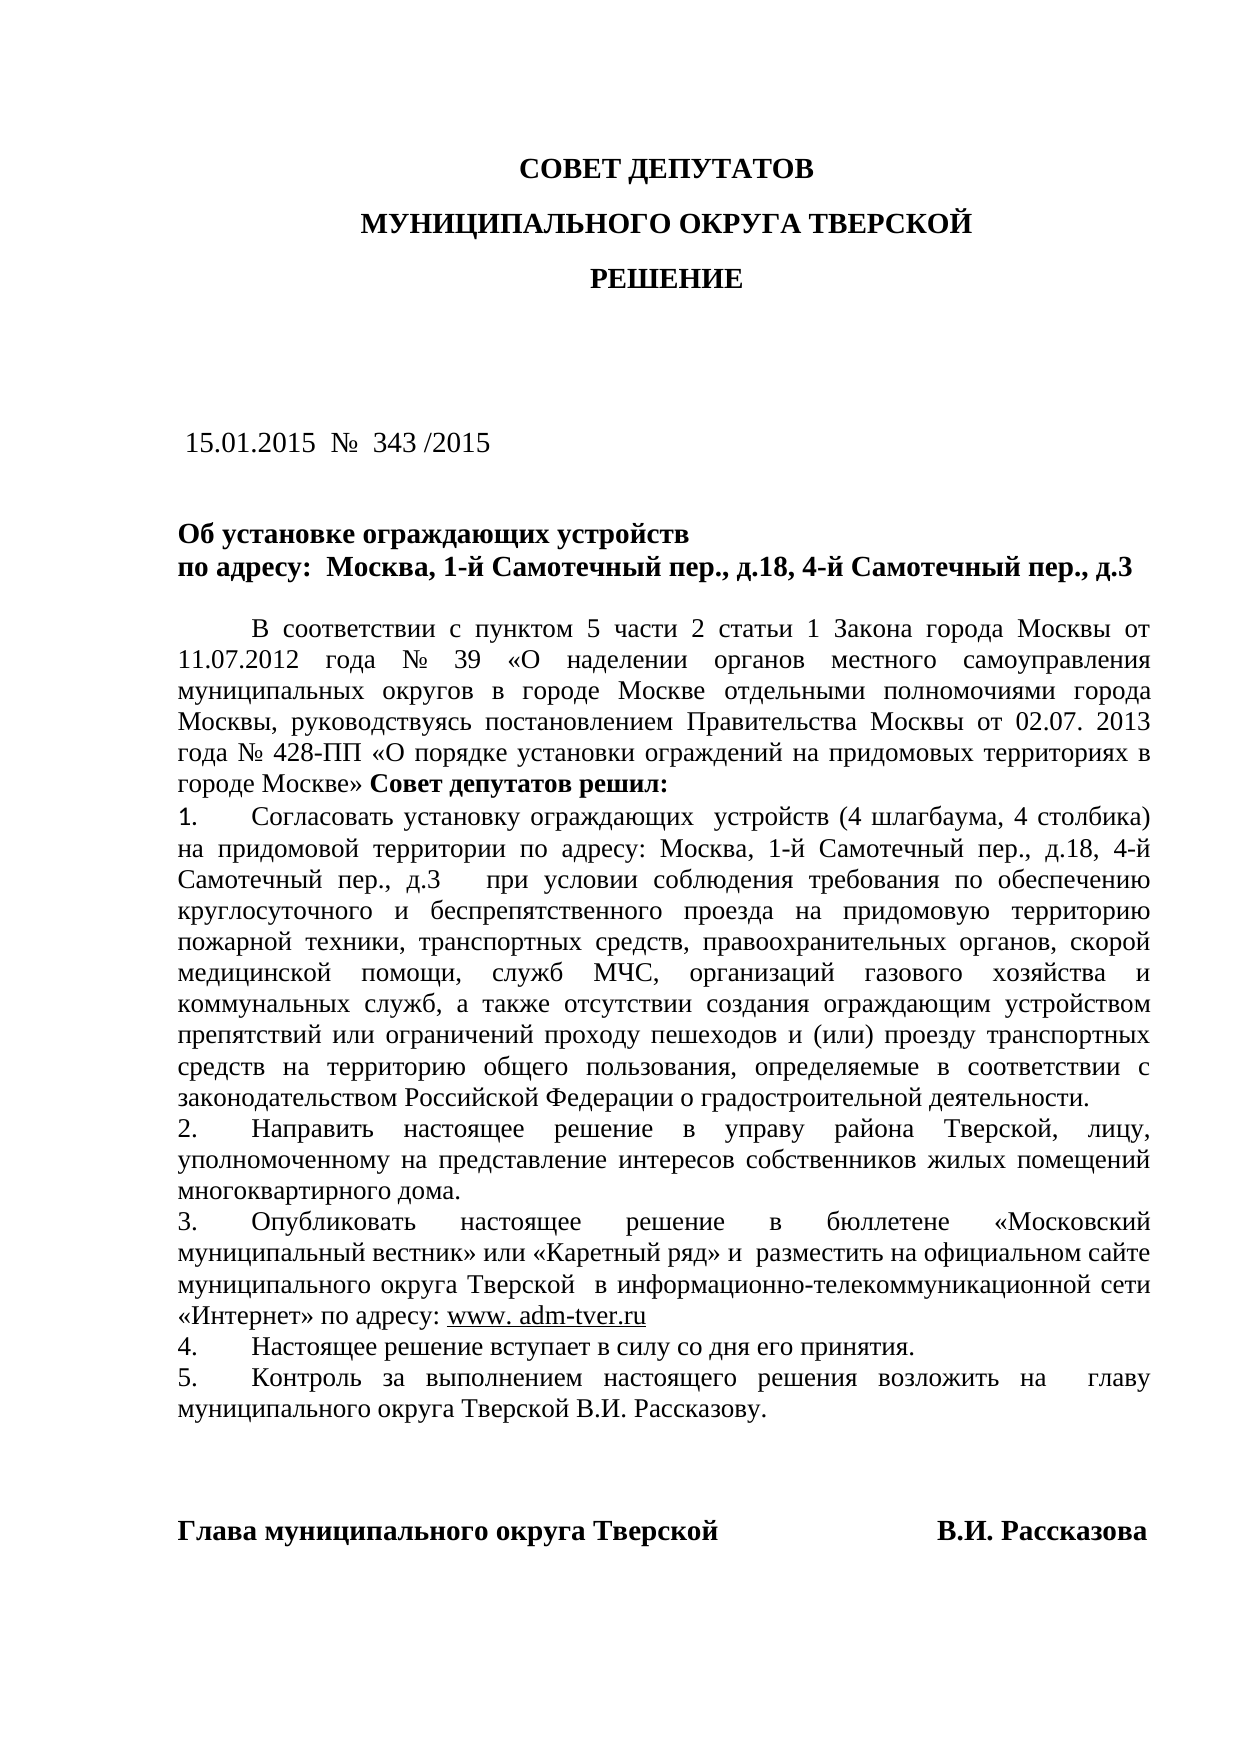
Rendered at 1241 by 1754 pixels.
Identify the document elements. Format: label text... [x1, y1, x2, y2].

text 1. Согласовать установку ограждающих устройств (4 шлагбаума, 4 столбика) на придомовой территории по адресу: Москва, 1-й Самотечный пер., д.18, 4-й Самотечный пер., д.3 при условии соблюдения требования по обеспечению круглосуточного и беспрепятственного проезда на придомовую территорию пожарной техники, транспортных средств, правоохранительных органов, скорой медицинской помощи, служб МЧС, организаций газового хозяйства и коммунальных служб, а также отсутствии создания ограждающим устройством препятствий или ограничений проходу пешеходов и (или) проезду транспортных средств на территорию общего пользования, определяемые в соответствии с законодательством Российской Федерации о градостроительной деятельности. [177, 799, 1152, 1112]
text В соответствии с пунктом 5 части 2 статьи 1 Закона города Москвы от 11.07.2012 года № 39 «О наделении органов местного самоуправления муниципальных округов в городе Москве отдельными полномочиями города Москвы, руководствуясь постановлением Правительства Москвы от 02.07. 2013 года № 428-ПП «О порядке установки ограждений на придомовых территориях в городе Москве» Совет депутатов решил: [177, 612, 1152, 799]
text 4. Настоящее решение вступает в силу со дня его принятия. [177, 1330, 1152, 1361]
text по адресу: Москва, 1-й Самотечный пер., д.18, 4-й Самотечный пер., д.3 [177, 549, 1152, 583]
text Об установке ограждающих устройств [177, 516, 1152, 549]
text МУНИЦИПАЛЬНОГО ОКРУГА ТВЕРСКОЙ [181, 206, 1152, 240]
text РЕШЕНИЕ [181, 261, 1152, 295]
text СОВЕТ ДЕПУТАТОВ [181, 152, 1152, 186]
text 5. Контроль за выполнением настоящего решения возложить на главу муниципального округа Тверской В.И. Рассказову. [177, 1361, 1152, 1423]
text Глава муниципального округа Тверской В.И. Рассказова [177, 1513, 1152, 1546]
text 15.01.2015 № 343 /2015 [177, 426, 1152, 459]
text 3. Опубликовать настоящее решение в бюллетене «Московский муниципальный вестник» или «Каретный ряд» и разместить на официальном сайте муниципального округа Тверской в информационно-телекоммуникационной сети «Интернет» по адресу: www. adm-tver.ru [177, 1205, 1152, 1330]
text 2. Направить настоящее решение в управу района Тверской, лицу, уполномоченному на представление интересов собственников жилых помещений многоквартирного дома. [177, 1112, 1152, 1205]
